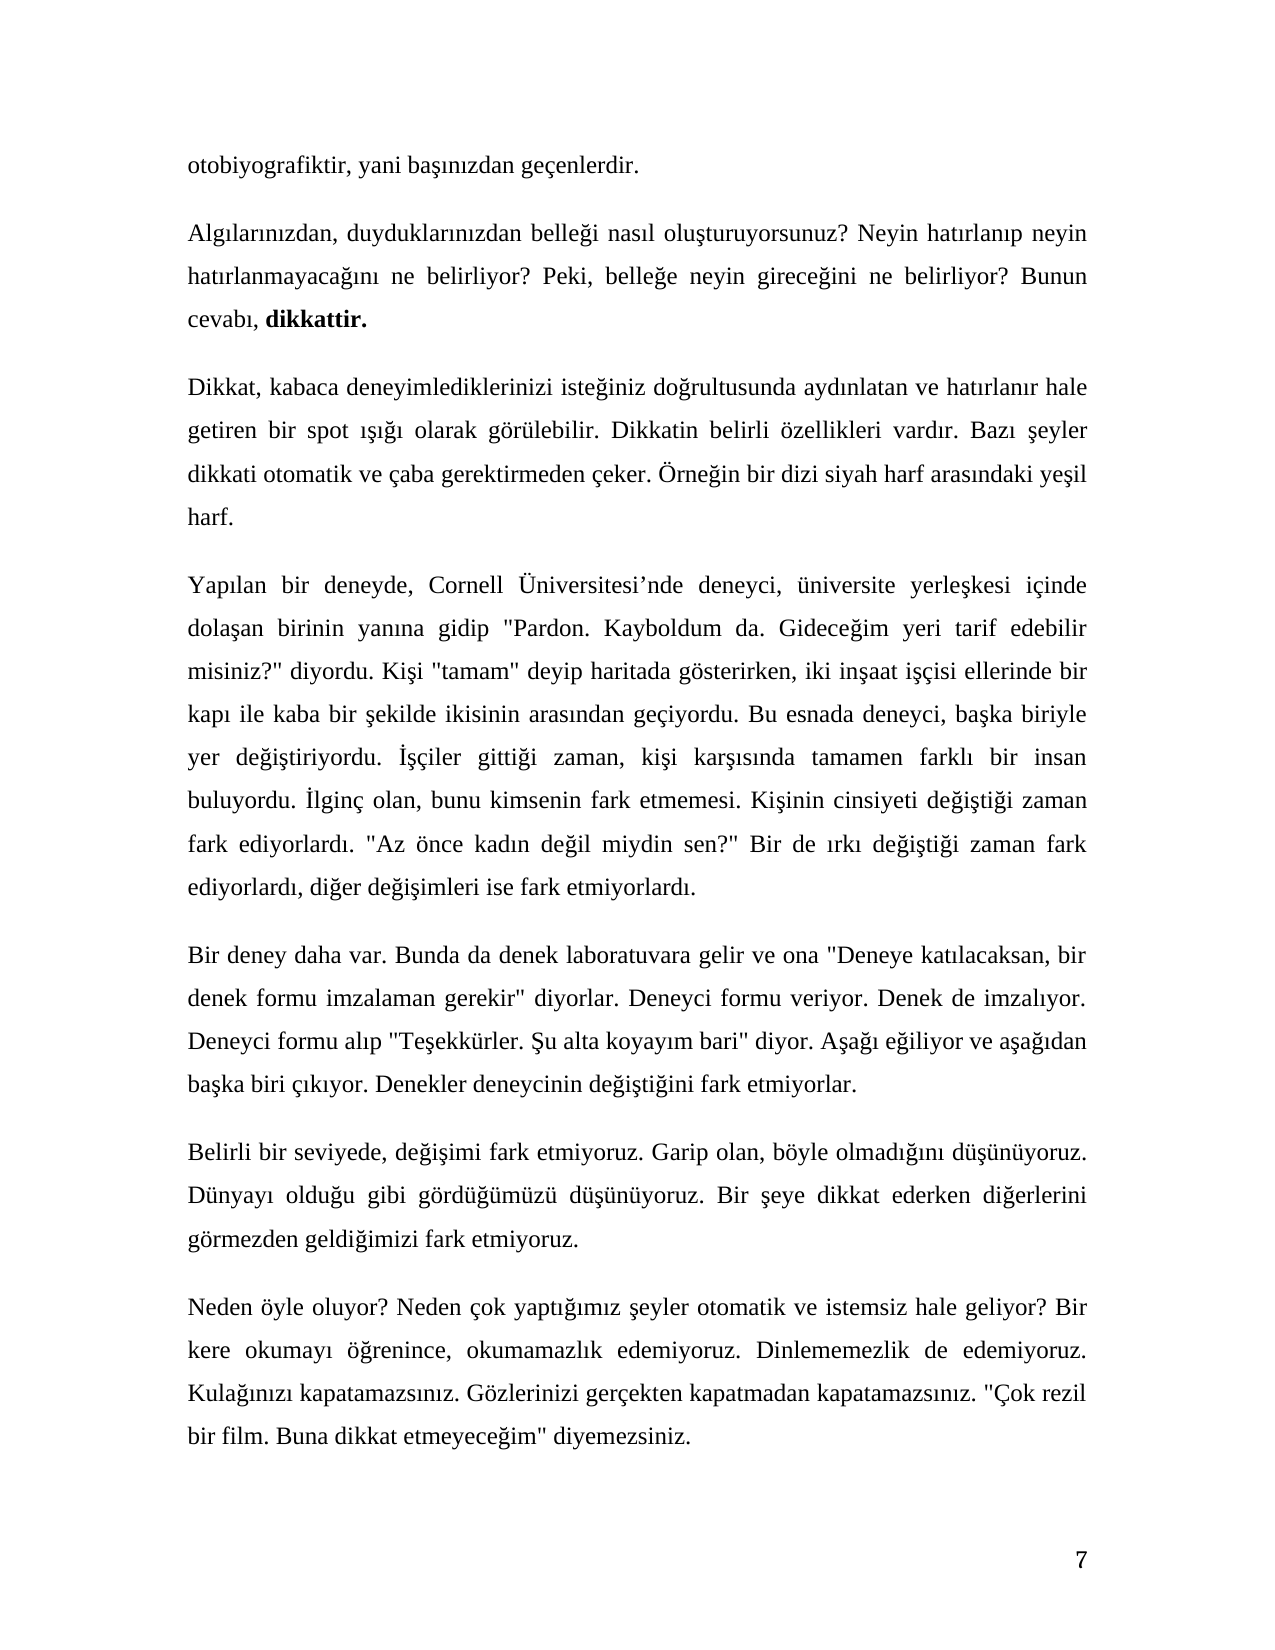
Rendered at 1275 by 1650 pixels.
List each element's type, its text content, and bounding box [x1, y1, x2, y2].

text Bir deney daha var. Bunda da denek laboratuvara gelir ve ona "Deneye katılacaksan, bir denek formu imzalaman gerekir" diyorlar. Deneyci formu veriyor. Denek de imzalıyor. Deneyci formu alıp "Teşekkürler. Şu alta koyayım bari" diyor. Aşağı eğiliyor ve aşağıdan başka biri çıkıyor. Denekler deneycinin değiştiğini fark etmiyorlar. [187, 940, 1087, 1098]
text Yapılan bir deneyde, Cornell Üniversitesi’nde deneyci, üniversite yerleşkesi içinde dolaşan birinin yanına gidip "Pardon. Kayboldum da. Gideceğim yeri tarif edebilir misiniz?" diyordu. Kişi "tamam" deyip haritada gösterirken, iki inşaat işçisi ellerinde bir kapı ile kaba bir şekilde ikisinin arasından geçiyordu. Bu esnada deneyci, başka biriyle yer değiştiriyordu. İşçiler gittiği zaman, kişi karşısında tamamen farklı bir insan buluyordu. İlginç olan, bunu kimsenin fark etmemesi. Kişinin cinsiyeti değiştiği zaman fark ediyorlardı. "Az önce kadın değil miydin sen?" Bir de ırkı değiştiği zaman fark ediyorlardı, diğer değişimleri ise fark etmiyorlardı. [187, 570, 1087, 901]
text Belirli bir seviyede, değişimi fark etmiyoruz. Garip olan, böyle olmadığını düşünüyoruz. Dünyayı olduğu gibi gördüğümüzü düşünüyoruz. Bir şeye dikkat ederken diğerlerini görmezden geldiğimizi fark etmiyoruz. [187, 1137, 1087, 1252]
text Neden öyle oluyor? Neden çok yaptığımız şeyler otomatik ve istemsiz hale geliyor? Bir kere okumayı öğrenince, okumamazlık edemiyoruz. Dinlememezlik de edemiyoruz. Kulağınızı kapatamazsınız. Gözlerinizi gerçekten kapatmadan kapatamazsınız. "Çok rezil bir film. Buna dikkat etmeyeceğim" diyemezsiniz. [187, 1292, 1087, 1450]
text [187, 150, 1087, 179]
text Dikkat, kabaca deneyimlediklerinizi isteğiniz doğrultusunda aydınlatan ve hatırlanır hale getiren bir spot ışığı olarak görülebilir. Dikkatin belirli özellikleri vardır. Bazı şeyler dikkati otomatik ve çaba gerektirmeden çeker. Örneğin bir dizi siyah harf arasındaki yeşil harf. [187, 372, 1087, 531]
text Algılarınızdan, duyduklarınızdan belleği nasıl oluşturuyorsunuz? Neyin hatırlanıp neyin hatırlanmayacağını ne belirliyor? Peki, belleğe neyin gireceğini ne belirliyor? Bunun cevabı, dikkattir. [187, 218, 1087, 333]
